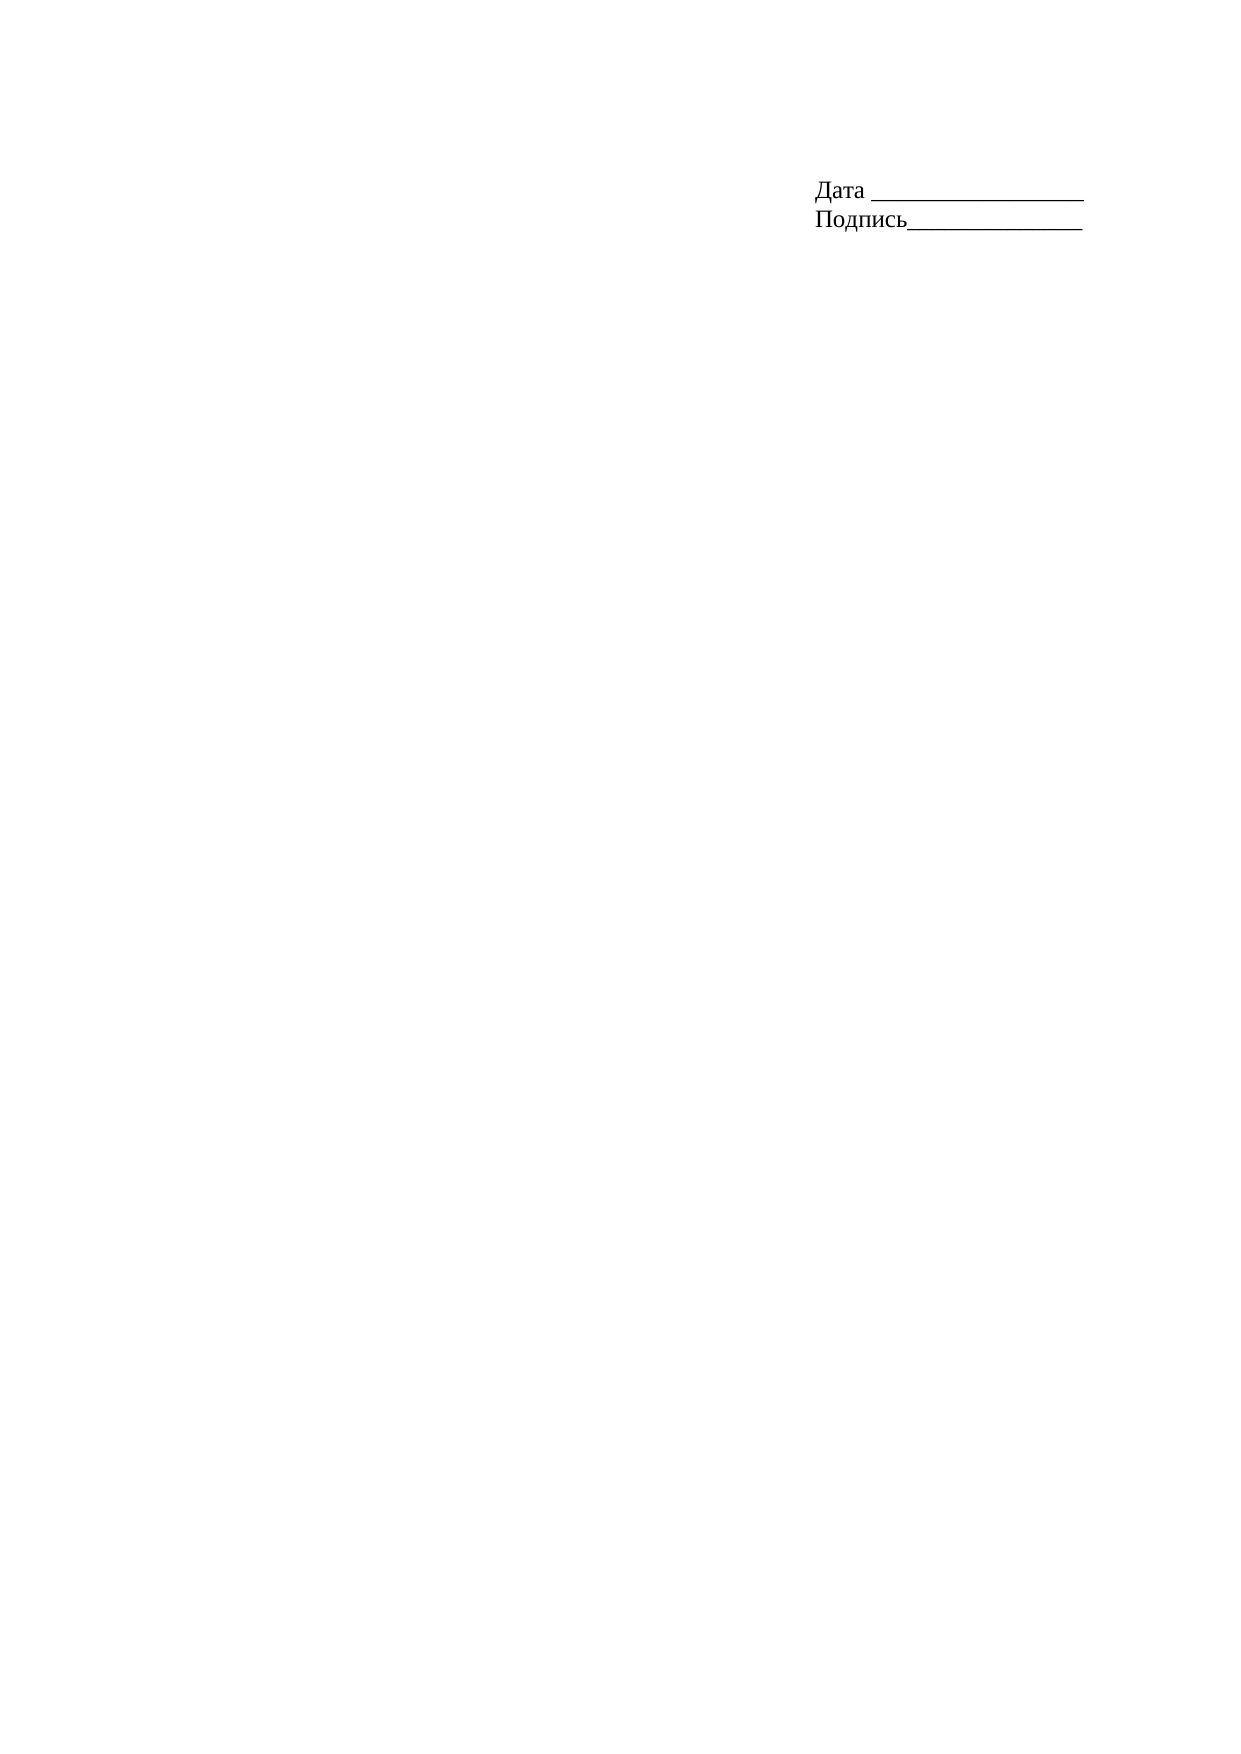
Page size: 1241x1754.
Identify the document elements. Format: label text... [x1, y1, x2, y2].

text Подпись______________ [815, 204, 1152, 233]
text Дата _________________ [815, 176, 1152, 204]
